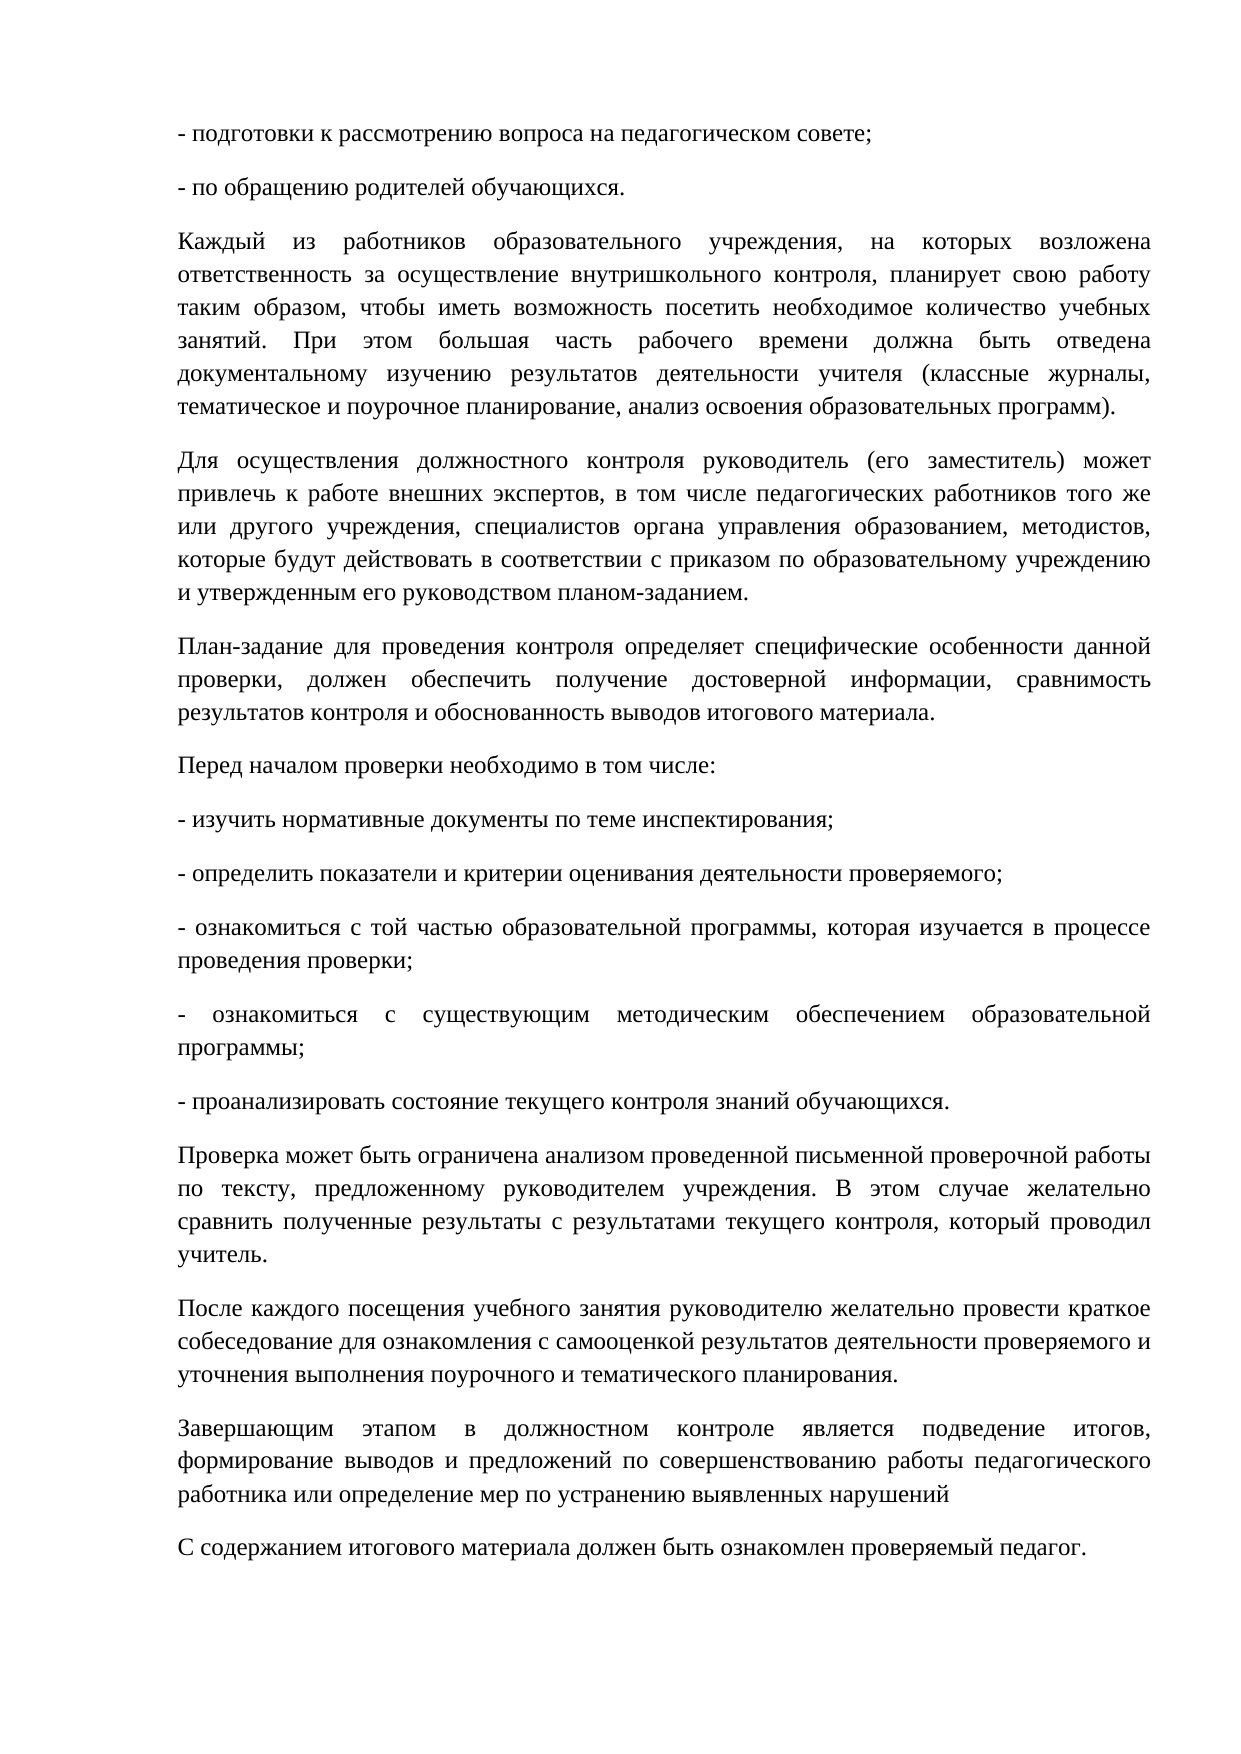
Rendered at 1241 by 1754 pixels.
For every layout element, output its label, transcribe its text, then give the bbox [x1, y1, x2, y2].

text - подготовки к рассмотрению вопроса на педагогическом совете; [177, 118, 1152, 147]
text - ознакомиться с существующим методическим обеспечением образовательной программы; [177, 999, 1152, 1061]
text - определить показатели и критерии оценивания деятельности проверяемого; [177, 858, 1152, 887]
text План-задание для проведения контроля определяет специфические особенности данной проверки, должен обеспечить получение достоверной информации, сравнимость результатов контроля и обоснованность выводов итогового материала. [177, 631, 1152, 726]
text Перед началом проверки необходимо в том числе: [177, 751, 1152, 779]
text - по обращению родителей обучающихся. [177, 172, 1152, 201]
text Каждый из работников образовательного учреждения, на которых возложена ответственность за осуществление внутришкольного контроля, планирует свою работу таким образом, чтобы иметь возможность посетить необходимое количество учебных занятий. При этом большая часть рабочего времени должна быть отведена документальному изучению результатов деятельности учителя (классные журналы, тематическое и поурочное планирование, анализ освоения образовательных программ). [177, 226, 1152, 420]
text Для осуществления должностного контроля руководитель (его заместитель) может привлечь к работе внешних экспертов, в том числе педагогических работников того же или другого учреждения, специалистов органа управления образованием, методистов, которые будут действовать в соответствии с приказом по образовательному учреждению и утвержденным его руководством планом-заданием. [177, 445, 1152, 606]
text - проанализировать состояние текущего контроля знаний обучающихся. [177, 1086, 1152, 1115]
text С содержанием итогового материала должен быть ознакомлен проверяемый педагог. [177, 1532, 1152, 1561]
text Проверка может быть ограничена анализом проведенной письменной проверочной работы по тексту, предложенному руководителем учреждения. В этом случае желательно сравнить полученные результаты с результатами текущего контроля, который проводил учитель. [177, 1140, 1152, 1268]
text Завершающим этапом в должностном контроле является подведение итогов, формирование выводов и предложений по совершенствованию работы педагогического работника или определение мер по устранению выявленных нарушений [177, 1413, 1152, 1507]
text - ознакомиться с той частью образовательной программы, которая изучается в процессе проведения проверки; [177, 912, 1152, 974]
text После каждого посещения учебного занятия руководителю желательно провести краткое собеседование для ознакомления с самооценкой результатов деятельности проверяемого и уточнения выполнения поурочного и тематического планирования. [177, 1293, 1152, 1387]
text - изучить нормативные документы по теме инспектирования; [177, 804, 1152, 833]
